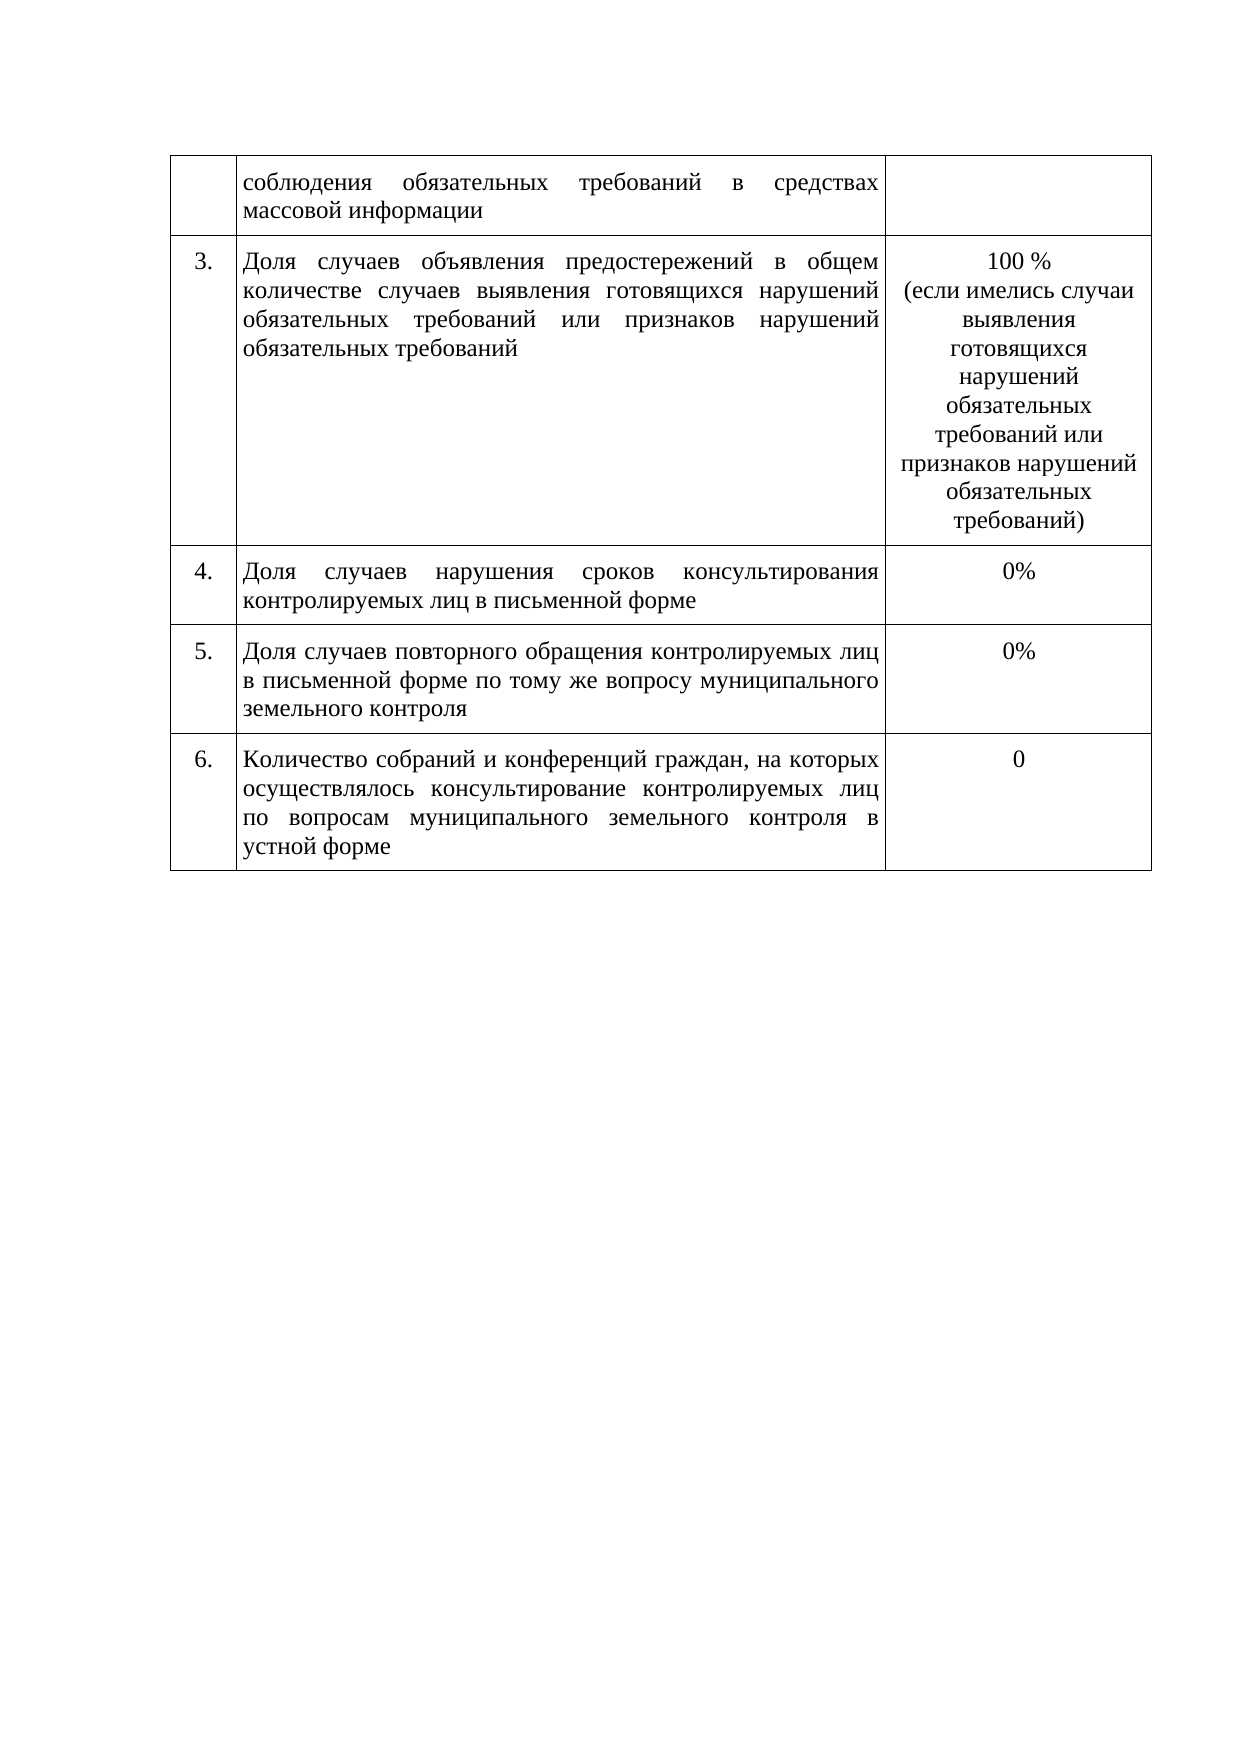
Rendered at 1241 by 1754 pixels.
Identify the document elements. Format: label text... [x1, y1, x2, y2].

table_cell 26 [886, 156, 1151, 235]
table_cell 2. [171, 156, 236, 235]
table_cell Количество собраний и конференций граждан, на которых осуществлялось консультирование контролируемых лиц по вопросам муниципального земельного контроля в устной форме [237, 734, 885, 870]
table_cell 5. [171, 625, 236, 733]
table_cell Доля случаев объявления предостережений в общем количестве случаев выявления готовящихся нарушений обязательных требований или признаков нарушений обязательных требований [237, 236, 885, 544]
table_cell 0 [886, 734, 1151, 870]
table_cell 0% [886, 546, 1151, 624]
table_cell Доля случаев нарушения сроков консультирования контролируемых лиц в письменной форме [237, 546, 885, 624]
table_cell 6. [171, 734, 236, 870]
table_cell Доля случаев повторного обращения контролируемых лиц в письменной форме по тому же вопросу муниципального земельного контроля [237, 625, 885, 733]
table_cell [237, 156, 885, 235]
table_cell 100 % (если имелись случаи выявления готовящихся нарушений обязательных требований или признаков нарушений обязательных требований) [886, 236, 1151, 544]
table_cell 0% [886, 625, 1151, 733]
table_cell 4. [171, 546, 236, 624]
table_cell 3. [171, 236, 236, 544]
